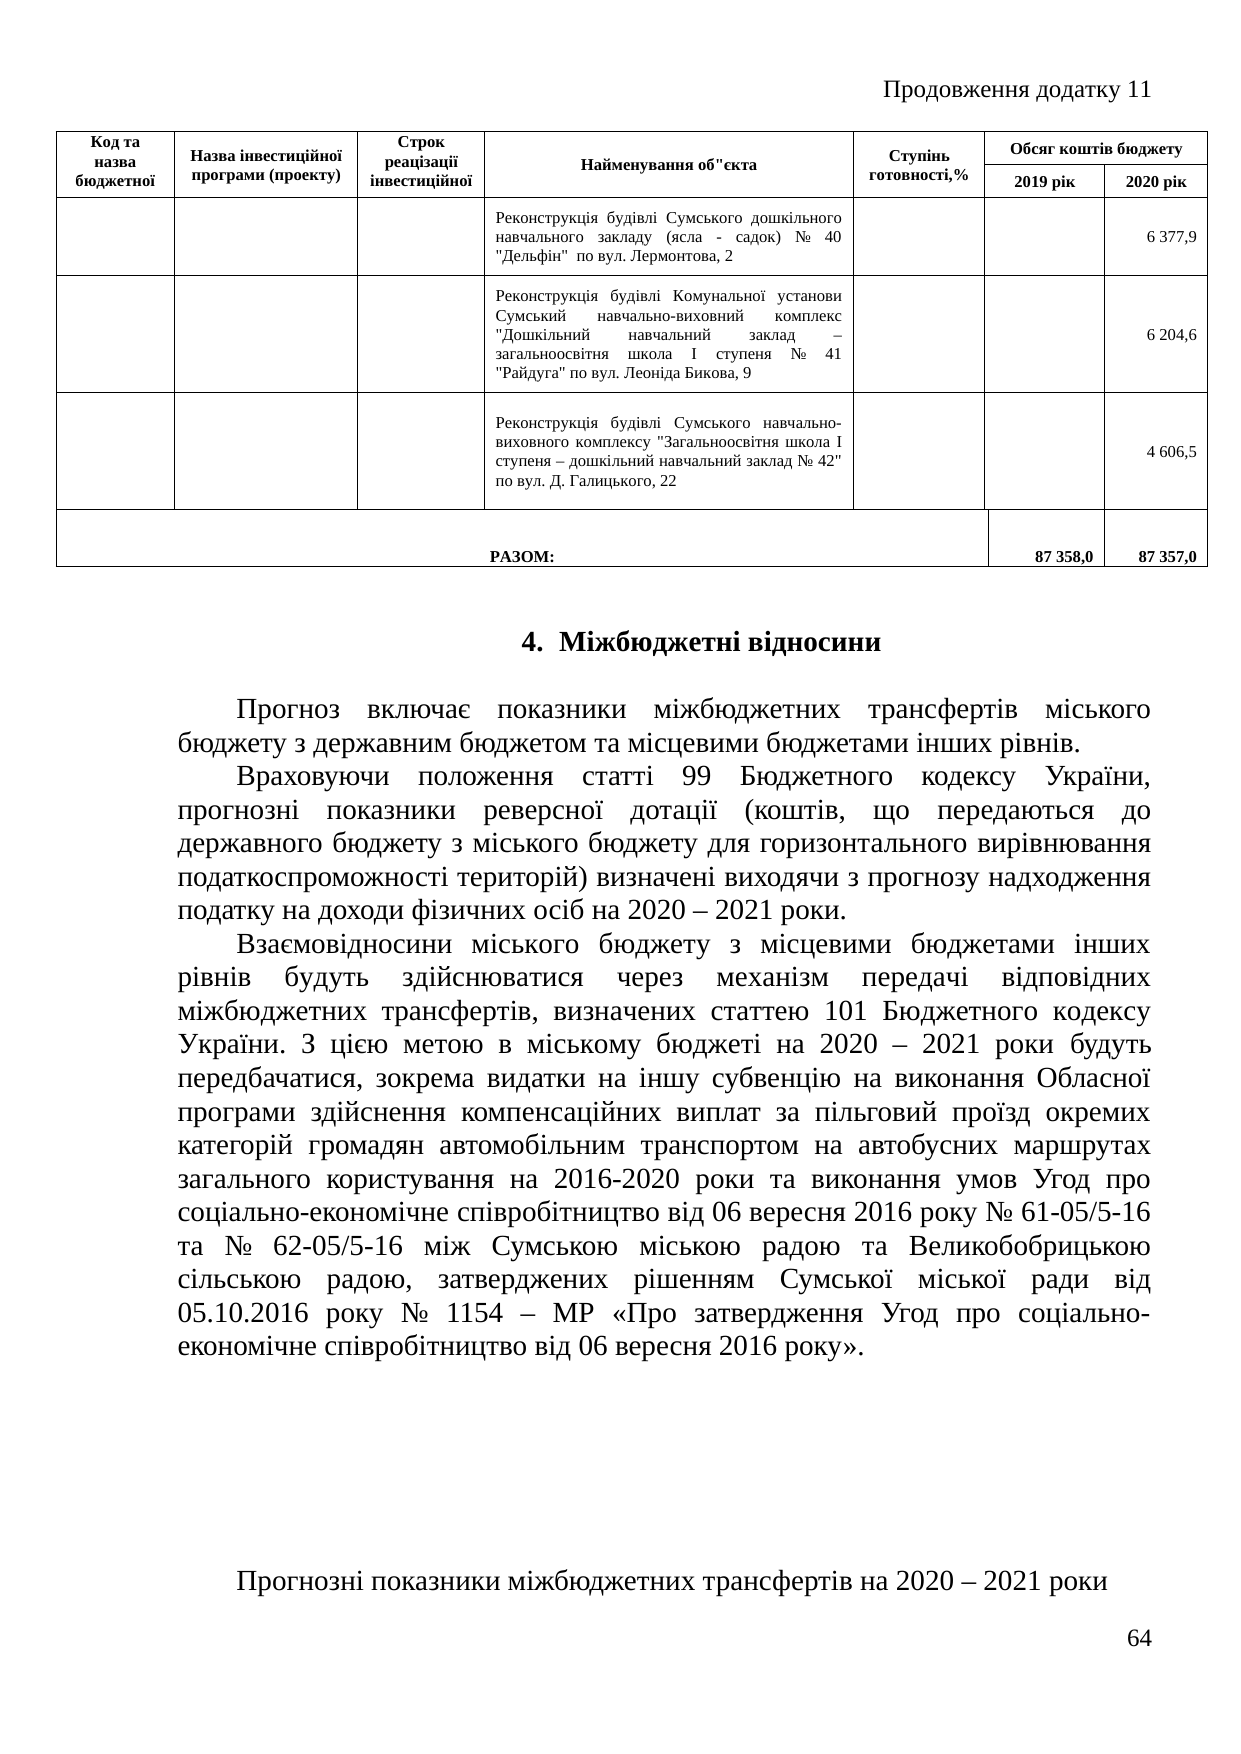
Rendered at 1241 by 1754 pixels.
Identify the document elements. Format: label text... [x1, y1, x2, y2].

table_cell [854, 393, 984, 509]
table_cell [358, 198, 484, 275]
text Взаємовідносини міського бюджету з місцевими бюджетами інших рівнів будуть здійснюватися через механізм передачі відповідних міжбюджетних трансфертів, визначених статтею 101 Бюджетного кодексу України. З цією метою в міському бюджеті на 2020 – 2021 роки будуть передбачатися, зокрема видатки на іншу субвенцію на виконання Обласної програми здійснення компенсаційних виплат за пільговий проїзд окремих категорій громадян автомобільним транспортом на автобусних маршрутах загального користування на 2016-2020 роки та виконання умов Угод про соціально-економічне співробітництво від 06 вересня 2016 року № 61-05/5-16 та № 62-05/5-16 між Сумською міською радою та Великобобрицькою сільською радою, затверджених рішенням Сумської міської ради від 05.10.2016 року № 1154 – МР «Про затвердження Угод про соціально-економічне співробітництво від 06 вересня 2016 року». [177, 926, 1152, 1362]
text Враховуючи положення статті 99 Бюджетного кодексу України, прогнозні показники реверсної дотації (коштів, що передаються до державного бюджету з міського бюджету для горизонтального вирівнювання податкоспроможності територій) визначені виходячи з прогнозу надходження податку на доходи фізичних осіб на 2020 – 2021 роки. [177, 758, 1152, 926]
table_cell 87 357,0 [1105, 510, 1207, 566]
table_cell [854, 198, 984, 275]
table_cell 87 358,0 [989, 510, 1104, 566]
table_cell [175, 276, 357, 392]
table_header Код та назва бюджетної програми [57, 132, 174, 197]
list Міжбюджетні відносини [251, 624, 1152, 658]
table_cell Реконструкція будівлі Сумського дошкільного навчального закладу (ясла - садок) № 40 "Дельфін" по вул. Лермонтова, 2 [485, 198, 853, 275]
table_cell [985, 393, 1104, 509]
table_cell [358, 393, 484, 509]
table_cell [985, 198, 1104, 275]
table_cell [985, 276, 1104, 392]
table_cell [854, 276, 984, 392]
table_cell [358, 276, 484, 392]
table_header Строк реацізації інвестиційної програми (проекту) [358, 132, 484, 197]
table_cell РАЗОМ: [57, 510, 988, 566]
table_header Назва інвестиційної програми (проекту) [175, 132, 357, 197]
table_cell 2020 рік [1105, 165, 1207, 197]
text Прогноз включає показники міжбюджетних трансфертів міського бюджету з державним бюджетом та місцевими бюджетами інших рівнів. [177, 691, 1152, 758]
table_header Ступінь готовності,% [854, 132, 984, 197]
table_cell [57, 393, 174, 509]
table_header Найменування об"єкта [485, 132, 853, 197]
table_header Обсяг коштів бюджету [985, 132, 1207, 164]
table_cell Реконструкція будівлі Сумського навчально-виховного комплексу "Загальноосвітня школа І ступеня – дошкільний навчальний заклад № 42" по вул. Д. Галицького, 22 [485, 393, 853, 509]
table_cell 2019 рік [985, 165, 1104, 197]
table_cell 4 606,5 [1105, 393, 1207, 509]
table_cell [57, 276, 174, 392]
table_cell Реконструкція будівлі Комунальної установи Сумський навчально-виховний комплекс "Дошкільний навчальний заклад – загальноосвітня школа І ступеня № 41 "Райдуга" по вул. Леоніда Бикова, 9 [485, 276, 853, 392]
table_cell [175, 198, 357, 275]
table_cell [57, 198, 174, 275]
table_cell 6 204,6 [1105, 276, 1207, 392]
table_cell 6 377,9 [1105, 198, 1207, 275]
table_cell [175, 393, 357, 509]
text Прогнозні показники міжбюджетних трансфертів на 2020 – 2021 роки [177, 1563, 1152, 1597]
